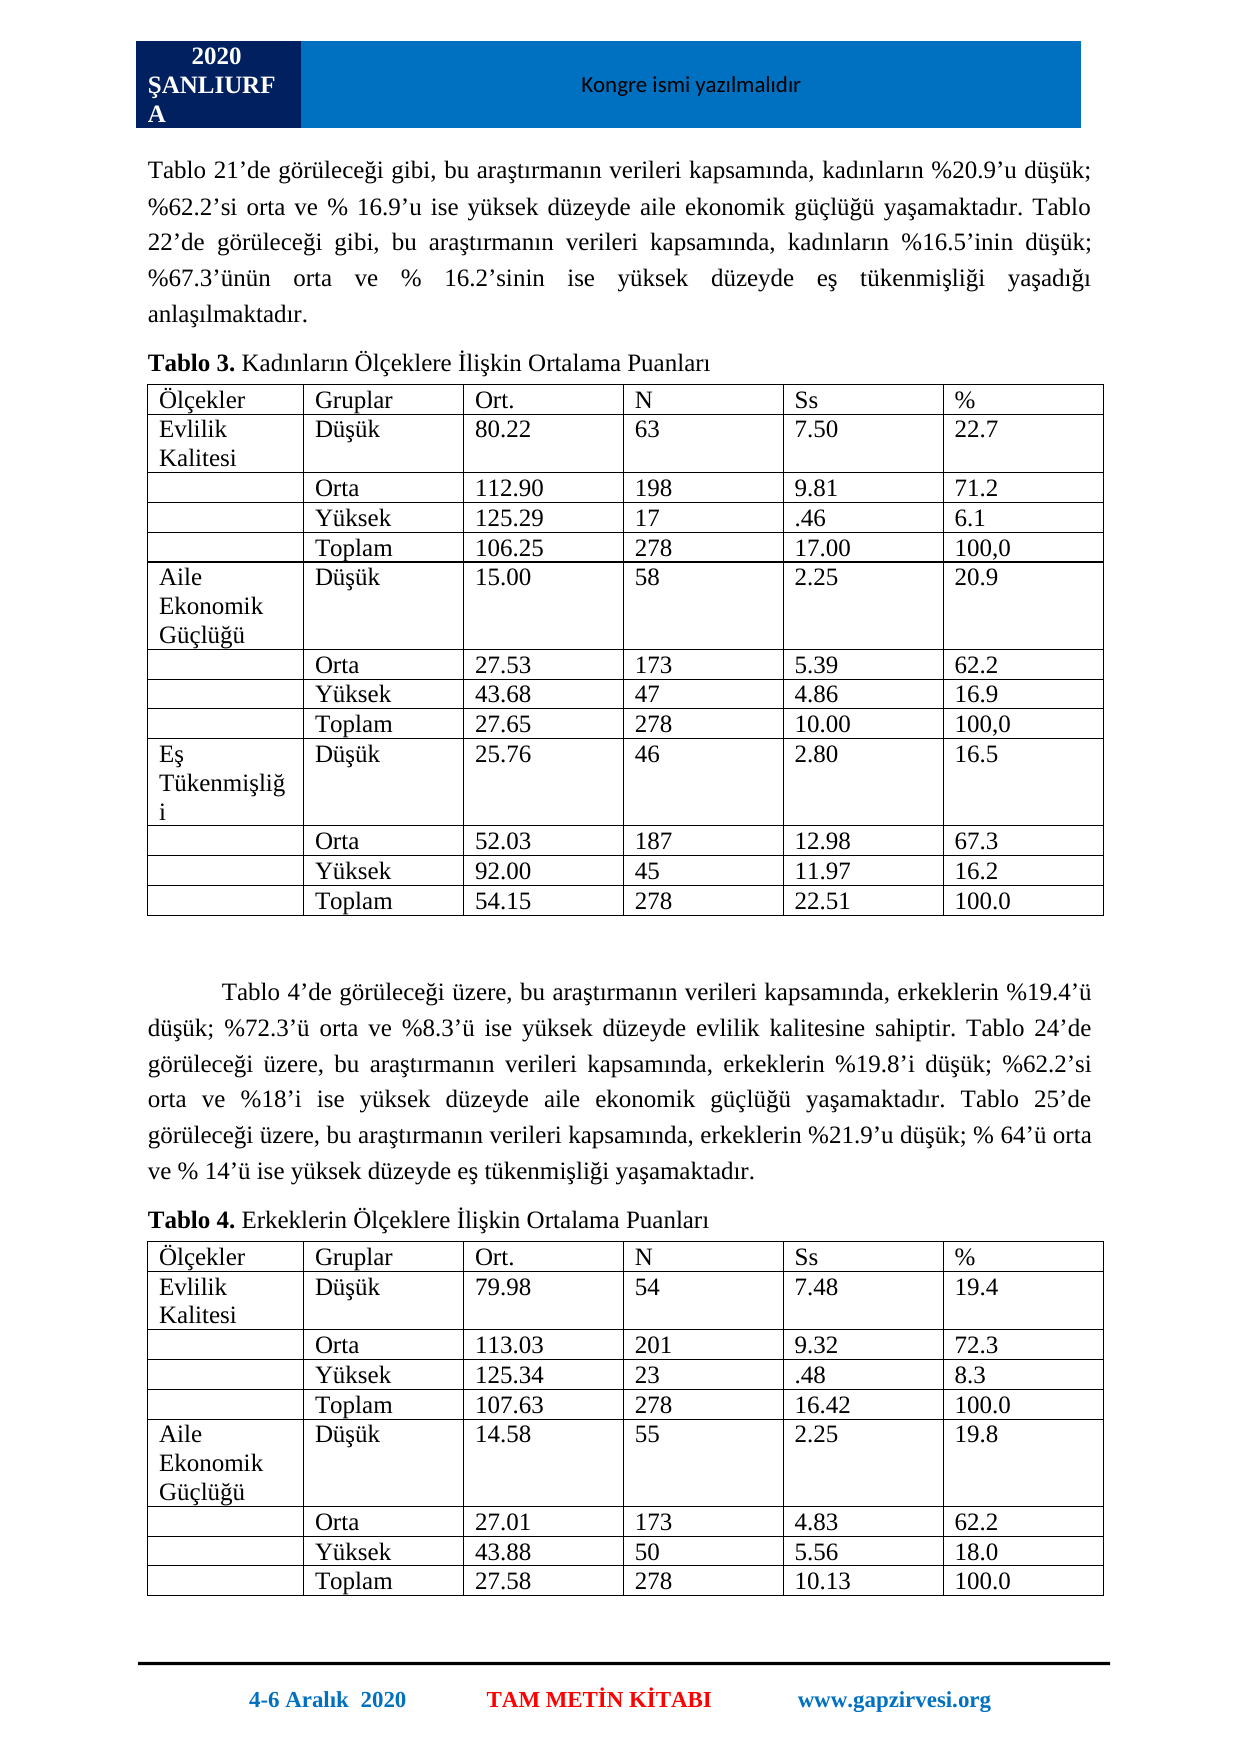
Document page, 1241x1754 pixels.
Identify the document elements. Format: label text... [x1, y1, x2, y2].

table_cell 173 [624, 1507, 783, 1536]
table_cell 16.42 [784, 1390, 943, 1418]
table_cell Yüksek [304, 1360, 463, 1389]
table_cell Düşük [304, 415, 463, 472]
table_cell 4.86 [784, 680, 943, 708]
table_cell [148, 709, 303, 738]
table_cell 92.00 [464, 856, 623, 885]
table_cell 14.58 [464, 1420, 623, 1506]
table_cell 10.13 [784, 1566, 943, 1595]
table_cell Yüksek [304, 856, 463, 885]
table_cell 201 [624, 1330, 783, 1359]
table_header Gruplar [304, 385, 463, 413]
table_cell 54.15 [464, 886, 623, 915]
table_cell 23 [624, 1360, 783, 1389]
text Tablo 4’de görüleceği üzere, bu araştırmanın verileri kapsamında, erkeklerin %19.4’ü düşük; %72.3’ü orta ve %8.3’ü ise yüksek düzeyde evlilik kalitesine sahiptir. Tablo 24’de görüleceği üzere, bu araştırmanın verileri kapsamında, erkeklerin %19.8’i düşük; %62.2’si orta ve %18’i ise yüksek düzeyde aile ekonomik güçlüğü yaşamaktadır. Tablo 25’de görüleceği üzere, bu araştırmanın verileri kapsamında, erkeklerin %21.9’u düşük; % 64’ü orta ve % 14’ü ise yüksek düzeyde eş tükenmişliği yaşamaktadır. [148, 977, 1092, 1185]
table_cell 50 [624, 1537, 783, 1565]
table_header % [944, 385, 1103, 413]
table_cell 10.00 [784, 709, 943, 738]
table_header Ölçekler [148, 1242, 303, 1271]
table_cell 16.2 [944, 856, 1103, 885]
table_cell Toplam [304, 533, 463, 561]
table_cell 52.03 [464, 826, 623, 855]
table_cell 54 [624, 1272, 783, 1329]
table_cell 4.83 [784, 1507, 943, 1536]
table_cell 67.3 [944, 826, 1103, 855]
table_cell 79.98 [464, 1272, 623, 1329]
table_cell Toplam [304, 886, 463, 915]
table_cell 22.7 [944, 415, 1103, 472]
table_cell 7.50 [784, 415, 943, 472]
table_cell 107.63 [464, 1390, 623, 1418]
table_cell 2.25 [784, 563, 943, 649]
table_cell 7.48 [784, 1272, 943, 1329]
table_cell Düşük [304, 563, 463, 649]
table_cell 58 [624, 563, 783, 649]
table_cell [148, 473, 303, 502]
table_cell 100.0 [944, 1566, 1103, 1595]
table_header Gruplar [304, 1242, 463, 1271]
table_cell 72.3 [944, 1330, 1103, 1359]
table_cell 187 [624, 826, 783, 855]
table_cell 198 [624, 473, 783, 502]
table_header N [624, 1242, 783, 1271]
table_cell [148, 650, 303, 678]
table_cell Orta [304, 1330, 463, 1359]
table_cell 16.9 [944, 680, 1103, 708]
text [148, 156, 1092, 328]
text Tablo 3. Kadınların Ölçeklere İlişkin Ortalama Puanları [148, 348, 1092, 377]
table_header Ss [784, 385, 943, 413]
table_cell [148, 886, 303, 915]
table_cell [148, 856, 303, 885]
text Tablo 4. Erkeklerin Ölçeklere İlişkin Ortalama Puanları [148, 1205, 1092, 1234]
table_cell 112.90 [464, 473, 623, 502]
table_cell 2.25 [784, 1420, 943, 1506]
table_cell .46 [784, 503, 943, 532]
table_cell 9.32 [784, 1330, 943, 1359]
table_cell 27.53 [464, 650, 623, 678]
table_cell Toplam [304, 1390, 463, 1418]
table_cell 278 [624, 1566, 783, 1595]
table_cell 278 [624, 533, 783, 561]
table_cell 278 [624, 709, 783, 738]
table_cell 11.97 [784, 856, 943, 885]
table_cell 5.39 [784, 650, 943, 678]
table_cell 71.2 [944, 473, 1103, 502]
table_cell Yüksek [304, 503, 463, 532]
table_cell Toplam [304, 1566, 463, 1595]
table_cell 9.81 [784, 473, 943, 502]
table_cell 100,0 [944, 709, 1103, 738]
table_cell Düşük [304, 1272, 463, 1329]
table_cell 62.2 [944, 1507, 1103, 1536]
table_cell 27.65 [464, 709, 623, 738]
table_cell Orta [304, 1507, 463, 1536]
table_cell Aile Ekonomik Güçlüğü [148, 563, 303, 649]
table_cell 80.22 [464, 415, 623, 472]
table_header Ort. [464, 385, 623, 413]
table_cell [148, 1360, 303, 1389]
table_cell 106.25 [464, 533, 623, 561]
table_cell 100.0 [944, 1390, 1103, 1418]
table_cell 5.56 [784, 1537, 943, 1565]
table_cell 8.3 [944, 1360, 1103, 1389]
table_cell 47 [624, 680, 783, 708]
table_cell Yüksek [304, 680, 463, 708]
table_cell Orta [304, 650, 463, 678]
table_cell 125.34 [464, 1360, 623, 1389]
table_cell 18.0 [944, 1537, 1103, 1565]
table_cell .48 [784, 1360, 943, 1389]
table_header N [624, 385, 783, 413]
table_cell Yüksek [304, 1537, 463, 1565]
table_cell 278 [624, 1390, 783, 1418]
table_cell 12.98 [784, 826, 943, 855]
table_cell [148, 503, 303, 532]
table_cell [148, 826, 303, 855]
table_cell 25.76 [464, 739, 623, 825]
table_cell [148, 1566, 303, 1595]
table_cell Evlilik Kalitesi [148, 1272, 303, 1329]
table_cell 63 [624, 415, 783, 472]
table_header Ölçekler [148, 385, 303, 413]
table_cell 46 [624, 739, 783, 825]
table_cell Orta [304, 473, 463, 502]
table_cell [148, 1330, 303, 1359]
table_cell 43.88 [464, 1537, 623, 1565]
table_cell [148, 680, 303, 708]
table_cell [148, 1537, 303, 1565]
table_cell 2.80 [784, 739, 943, 825]
table_cell 20.9 [944, 563, 1103, 649]
table_header Ort. [464, 1242, 623, 1271]
table_cell Aile Ekonomik Güçlüğü [148, 1420, 303, 1506]
table_cell 17 [624, 503, 783, 532]
table_cell 45 [624, 856, 783, 885]
table_cell [148, 1507, 303, 1536]
table_cell 27.01 [464, 1507, 623, 1536]
table_cell Düşük [304, 739, 463, 825]
table_cell 125.29 [464, 503, 623, 532]
table_cell 27.58 [464, 1566, 623, 1595]
table_cell Evlilik Kalitesi [148, 415, 303, 472]
table_header Ss [784, 1242, 943, 1271]
table_cell Toplam [304, 709, 463, 738]
table_cell 22.51 [784, 886, 943, 915]
table_cell 100,0 [944, 533, 1103, 561]
table_cell 43.68 [464, 680, 623, 708]
table_cell 6.1 [944, 503, 1103, 532]
table_cell 278 [624, 886, 783, 915]
table_cell Orta [304, 826, 463, 855]
table_cell 16.5 [944, 739, 1103, 825]
table_cell 62.2 [944, 650, 1103, 678]
table_cell 19.4 [944, 1272, 1103, 1329]
table_header % [944, 1242, 1103, 1271]
table_cell 15.00 [464, 563, 623, 649]
table_cell [148, 533, 303, 561]
table_cell 19.8 [944, 1420, 1103, 1506]
table_cell Düşük [304, 1420, 463, 1506]
table_cell 173 [624, 650, 783, 678]
table_cell 17.00 [784, 533, 943, 561]
table_cell 113.03 [464, 1330, 623, 1359]
table_cell 100.0 [944, 886, 1103, 915]
table_cell Eş Tükenmişliği [148, 739, 303, 825]
table_cell 55 [624, 1420, 783, 1506]
table_cell [148, 1390, 303, 1418]
